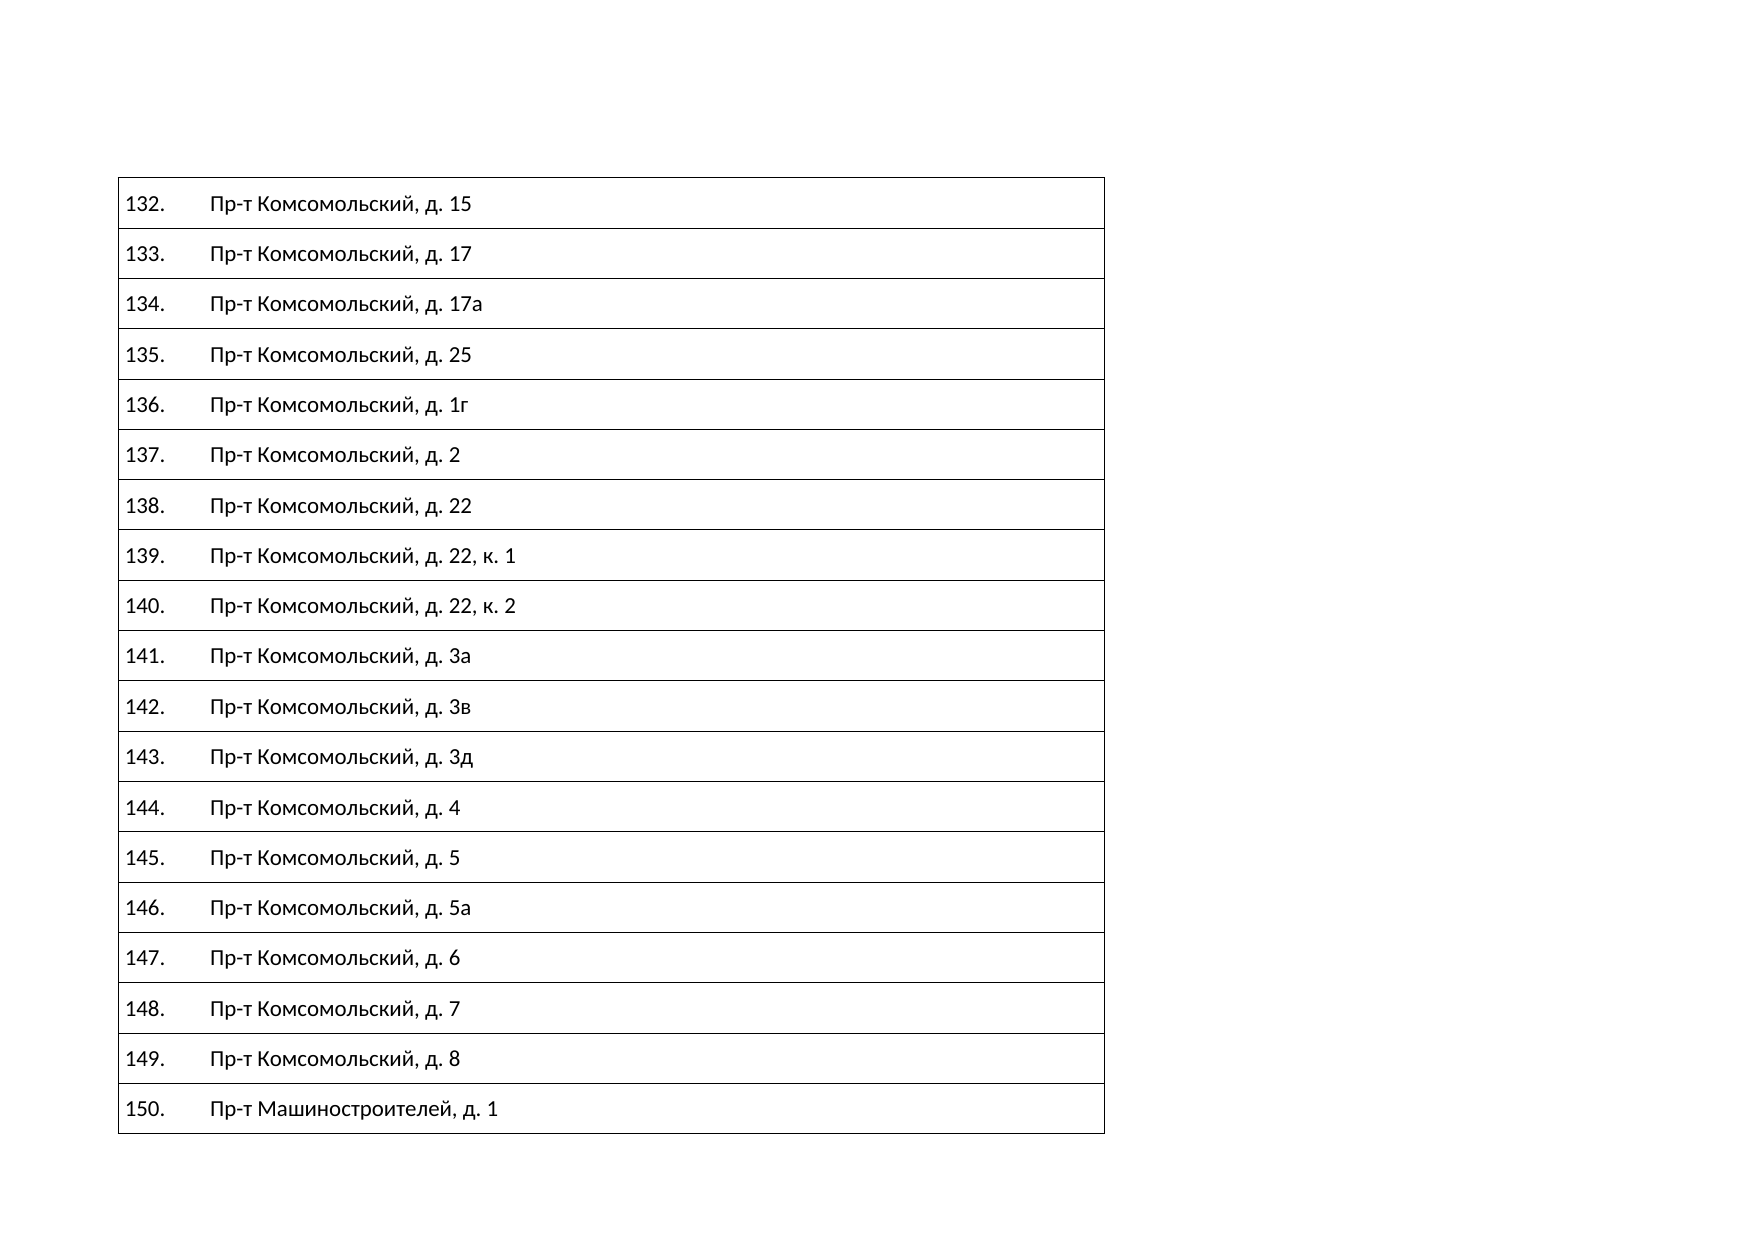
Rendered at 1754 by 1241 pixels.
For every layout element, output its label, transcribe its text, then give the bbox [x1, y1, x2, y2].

table_cell 139. [119, 530, 203, 580]
table_cell Пр-т Комсомольский, д. 3в [204, 681, 1104, 731]
table_cell 146. [119, 883, 203, 932]
table_cell Пр-т Комсомольский, д. 8 [204, 1034, 1104, 1083]
table_cell 135. [119, 329, 203, 378]
table_cell Пр-т Комсомольский, д. 22, к. 2 [204, 581, 1104, 630]
table_cell Пр-т Комсомольский, д. 3а [204, 631, 1104, 680]
table_cell 142. [119, 681, 203, 731]
table_cell Пр-т Комсомольский, д. 3д [204, 732, 1104, 781]
table_cell Пр-т Комсомольский, д. 15 [204, 178, 1104, 227]
table_cell 149. [119, 1034, 203, 1083]
table_cell Пр-т Комсомольский, д. 17 [204, 229, 1104, 278]
table_cell 150. [119, 1084, 203, 1133]
table_cell 137. [119, 430, 203, 479]
table_cell 132. [119, 178, 203, 227]
table_cell 138. [119, 480, 203, 529]
table_cell 145. [119, 832, 203, 882]
table_cell Пр-т Комсомольский, д. 5а [204, 883, 1104, 932]
table_cell 133. [119, 229, 203, 278]
table_cell Пр-т Комсомольский, д. 17а [204, 279, 1104, 328]
table_cell 141. [119, 631, 203, 680]
table_cell 148. [119, 983, 203, 1032]
table_cell Пр-т Комсомольский, д. 2 [204, 430, 1104, 479]
table_cell Пр-т Комсомольский, д. 6 [204, 933, 1104, 982]
table_cell Пр-т Комсомольский, д. 7 [204, 983, 1104, 1032]
table_cell Пр-т Комсомольский, д. 25 [204, 329, 1104, 378]
table_cell 143. [119, 732, 203, 781]
table_cell Пр-т Комсомольский, д. 5 [204, 832, 1104, 882]
table_cell Пр-т Комсомольский, д. 1г [204, 380, 1104, 429]
table_cell Пр-т Комсомольский, д. 22, к. 1 [204, 530, 1104, 580]
table_cell 134. [119, 279, 203, 328]
table_cell Пр-т Комсомольский, д. 4 [204, 782, 1104, 831]
table_cell 140. [119, 581, 203, 630]
table_cell 144. [119, 782, 203, 831]
table_cell 136. [119, 380, 203, 429]
table_cell Пр-т Машиностроителей, д. 1 [204, 1084, 1104, 1133]
table_cell Пр-т Комсомольский, д. 22 [204, 480, 1104, 529]
table_cell 147. [119, 933, 203, 982]
